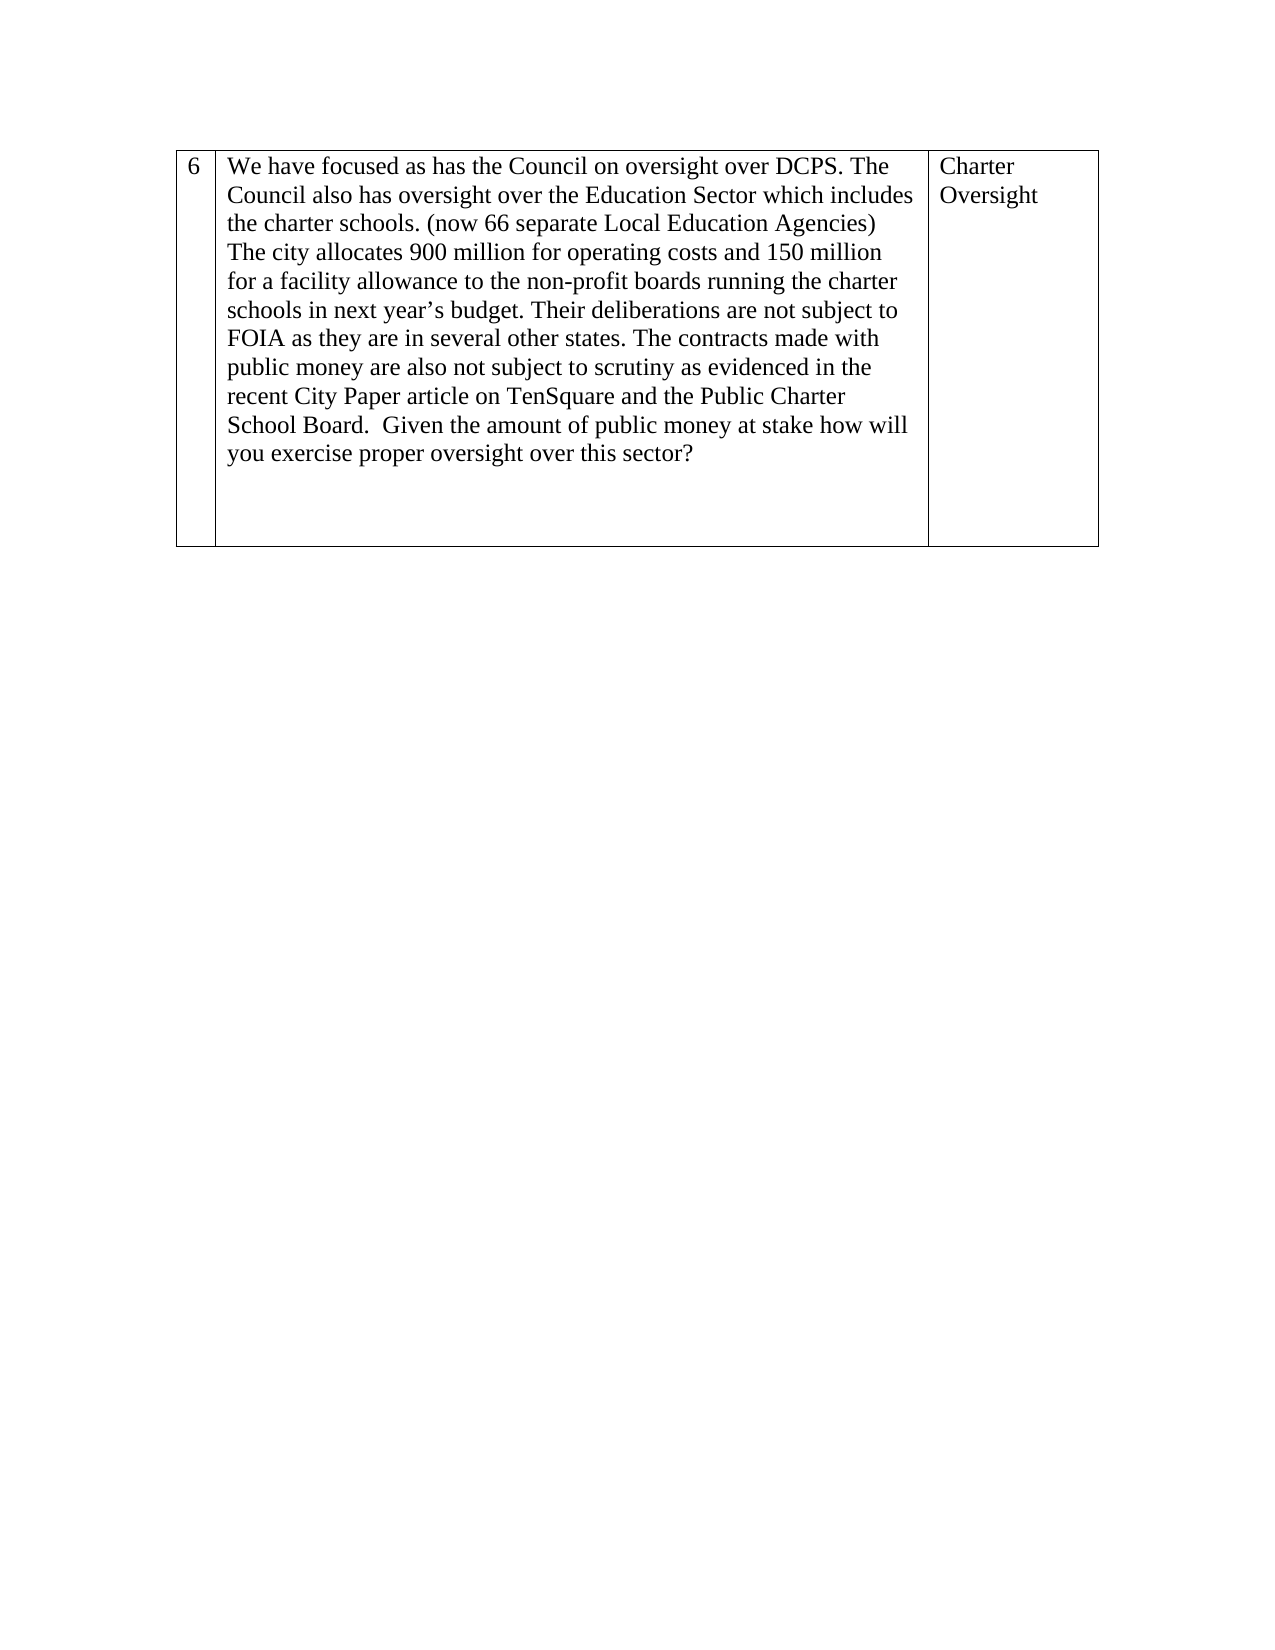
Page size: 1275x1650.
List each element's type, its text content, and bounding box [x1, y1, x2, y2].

table_cell 6 [177, 151, 215, 546]
table_cell Charter Oversight [929, 151, 1098, 546]
table_cell We have focused as has the Council on oversight over DCPS. The Council also has oversight over the Education Sector which includes the charter schools. (now 66 separate Local Education Agencies) The city allocates 900 million for operating costs and 150 million for a facility allowance to the non-profit boards running the charter schools in next year’s budget. Their deliberations are not subject to FOIA as they are in several other states. The contracts made with public money are also not subject to scrutiny as evidenced in the recent City Paper article on TenSquare and the Public Charter School Board. Given the amount of public money at stake how will you exercise proper oversight over this sector? [216, 151, 928, 546]
